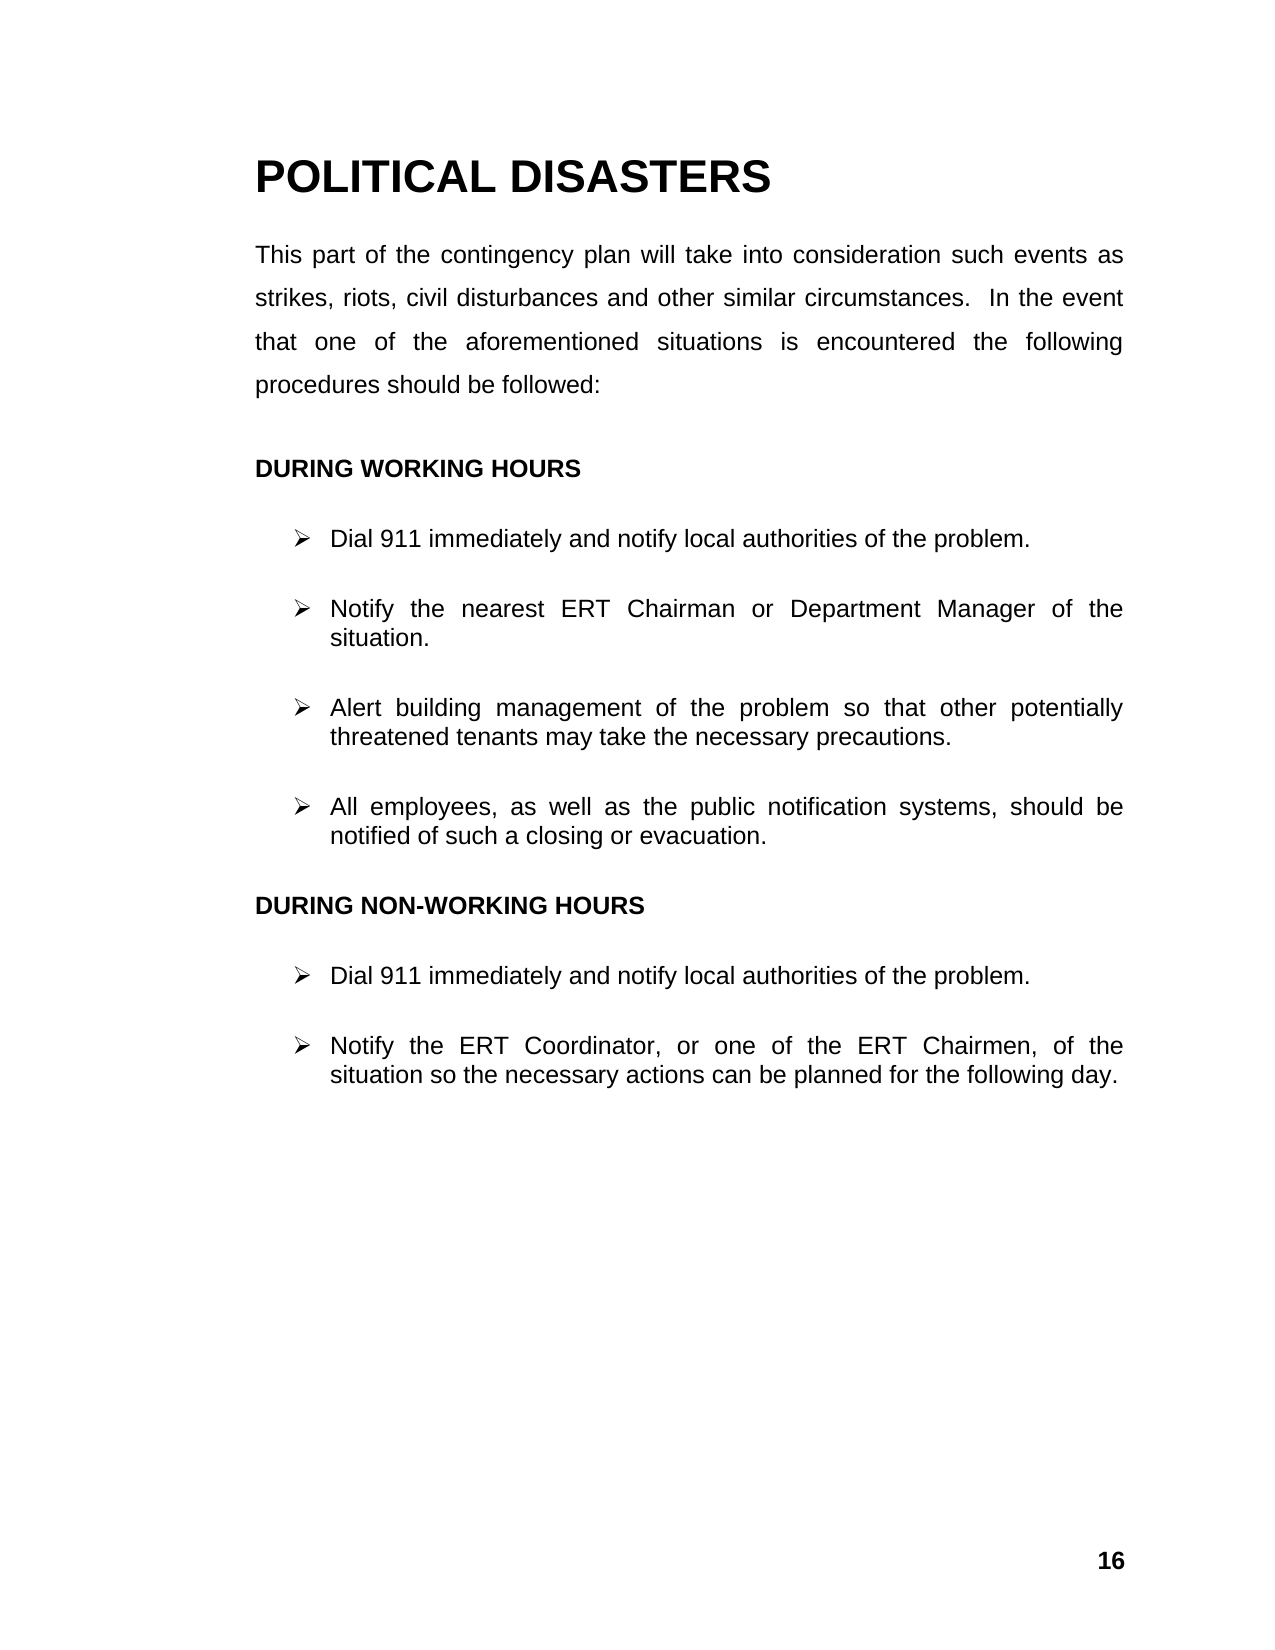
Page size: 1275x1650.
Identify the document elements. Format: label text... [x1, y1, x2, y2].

list Notify the nearest ERT Chairman or Department Manager of the situation. [292, 594, 1125, 652]
subtitle POLITICAL DISASTERS [255, 150, 1125, 203]
text DURING NON-WORKING HOURS [255, 891, 1125, 919]
list Notify the ERT Coordinator, or one of the ERT Chairmen, of the situation so the necessary actions can be planned for the following day. [292, 1031, 1125, 1088]
list Dial 911 immediately and notify local authorities of the problem. [292, 524, 1125, 553]
text This part of the contingency plan will take into consideration such events as strikes, riots, civil disturbances and other similar circumstances. In the event that one of the aforementioned situations is encountered the following procedures should be followed: [255, 240, 1125, 398]
list Alert building management of the problem so that other potentially threatened tenants may take the necessary precautions. [292, 693, 1125, 751]
text DURING WORKING HOURS [255, 454, 1125, 483]
list All employees, as well as the public notification systems, should be notified of such a closing or evacuation. [292, 792, 1125, 849]
list Dial 911 immediately and notify local authorities of the problem. [292, 961, 1125, 989]
